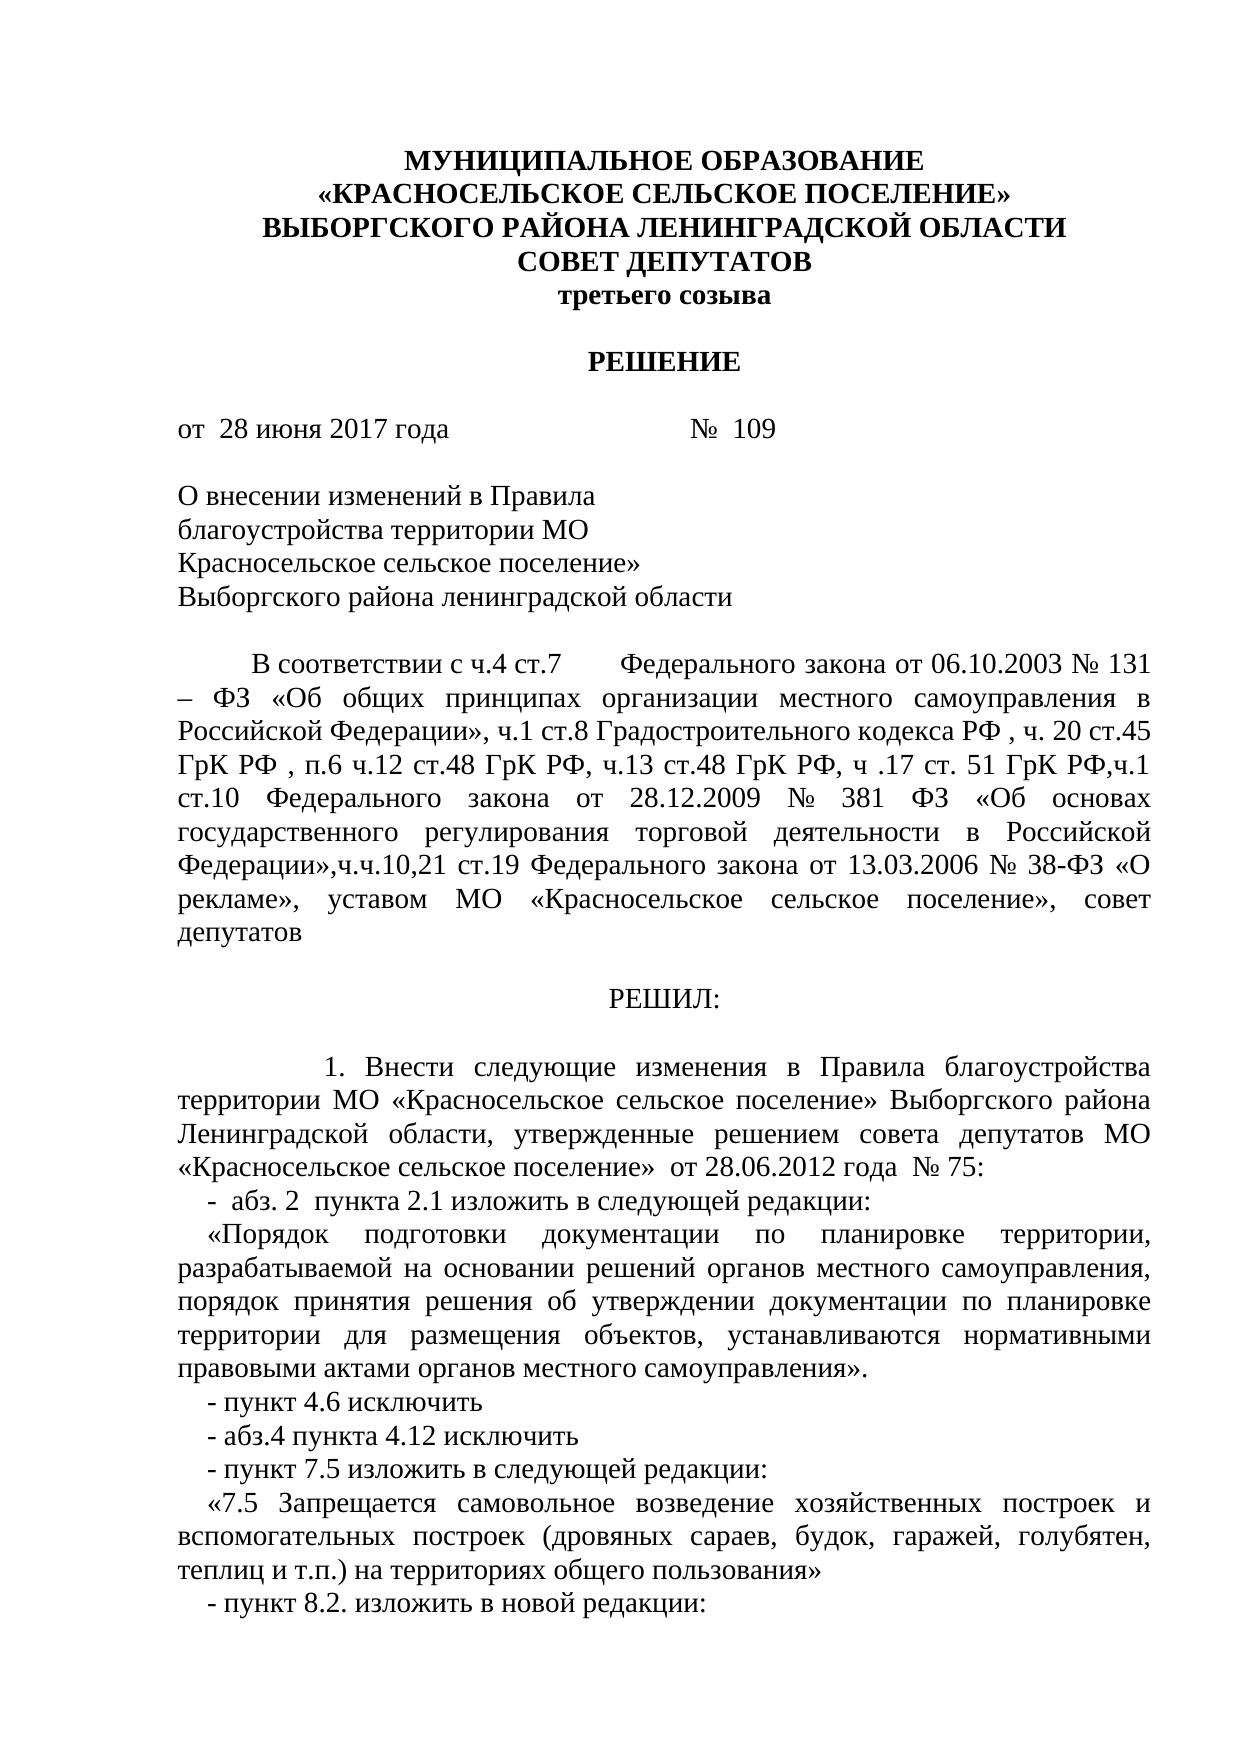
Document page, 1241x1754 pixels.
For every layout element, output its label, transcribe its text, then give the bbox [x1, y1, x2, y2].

text 1. Внести следующие изменения в Правила благоустройства территории МО «Красносельское сельское поселение» Выборгского района Ленинградской области, утвержденные решением совета депутатов МО «Красносельское сельское поселение» от 28.06.2012 года № 75: [177, 1049, 1152, 1183]
text - абз.4 пункта 4.12 исключить [177, 1418, 1152, 1451]
text от 28 июня 2017 года № 109 [177, 411, 1152, 445]
text - абз. 2 пункта 2.1 изложить в следующей редакции: [177, 1183, 1152, 1216]
text - пункт 7.5 изложить в следующей редакции: [177, 1451, 1152, 1485]
text Красносельское сельское поселение» [177, 546, 1152, 579]
text О внесении изменений в Правила [177, 478, 1152, 512]
text - пункт 4.6 исключить [177, 1384, 1152, 1418]
text «КРАСНОСЕЛЬСКОЕ СЕЛЬСКОЕ ПОСЕЛЕНИЕ» [177, 177, 1152, 210]
text третьего созыва [177, 277, 1152, 311]
text «Порядок подготовки документации по планировке территории, разрабатываемой на основании решений органов местного самоуправления, порядок принятия решения об утверждении документации по планировке территории для размещения объектов, устанавливаются нормативными правовыми актами органов местного самоуправления». [177, 1216, 1152, 1384]
text ВЫБОРГСКОГО РАЙОНА ЛЕНИНГРАДСКОЙ ОБЛАСТИ [177, 210, 1152, 244]
text Выборгского района ленинградской области [177, 579, 1152, 613]
text РЕШЕНИЕ [177, 344, 1152, 378]
text «7.5 Запрещается самовольное возведение хозяйственных построек и вспомогательных построек (дровяных сараев, будок, гаражей, голубятен, теплиц и т.п.) на территориях общего пользования» [177, 1485, 1152, 1585]
text - пункт 8.2. изложить в новой редакции: [177, 1585, 1152, 1619]
text благоустройства территории МО [177, 512, 1152, 546]
text В соответствии с ч.4 ст.7 Федерального закона от 06.10.2003 № 131 – ФЗ «Об общих принципах организации местного самоуправления в Российской Федерации», ч.1 ст.8 Градостроительного кодекса РФ , ч. 20 ст.45 ГрК РФ , п.6 ч.12 ст.48 ГрК РФ, ч.13 ст.48 ГрК РФ, ч .17 ст. 51 ГрК РФ,ч.1 ст.10 Федерального закона от 28.12.2009 № 381 ФЗ «Об основах государственного регулирования торговой деятельности в Российской Федерации»,ч.ч.10,21 ст.19 Федерального закона от 13.03.2006 № 38-ФЗ «О рекламе», уставом МО «Красносельское сельское поселение», совет депутатов [177, 646, 1152, 948]
text МУНИЦИПАЛЬНОЕ ОБРАЗОВАНИЕ [177, 143, 1152, 177]
text СОВЕТ ДЕПУТАТОВ [177, 244, 1152, 277]
text РЕШИЛ: [177, 982, 1152, 1015]
